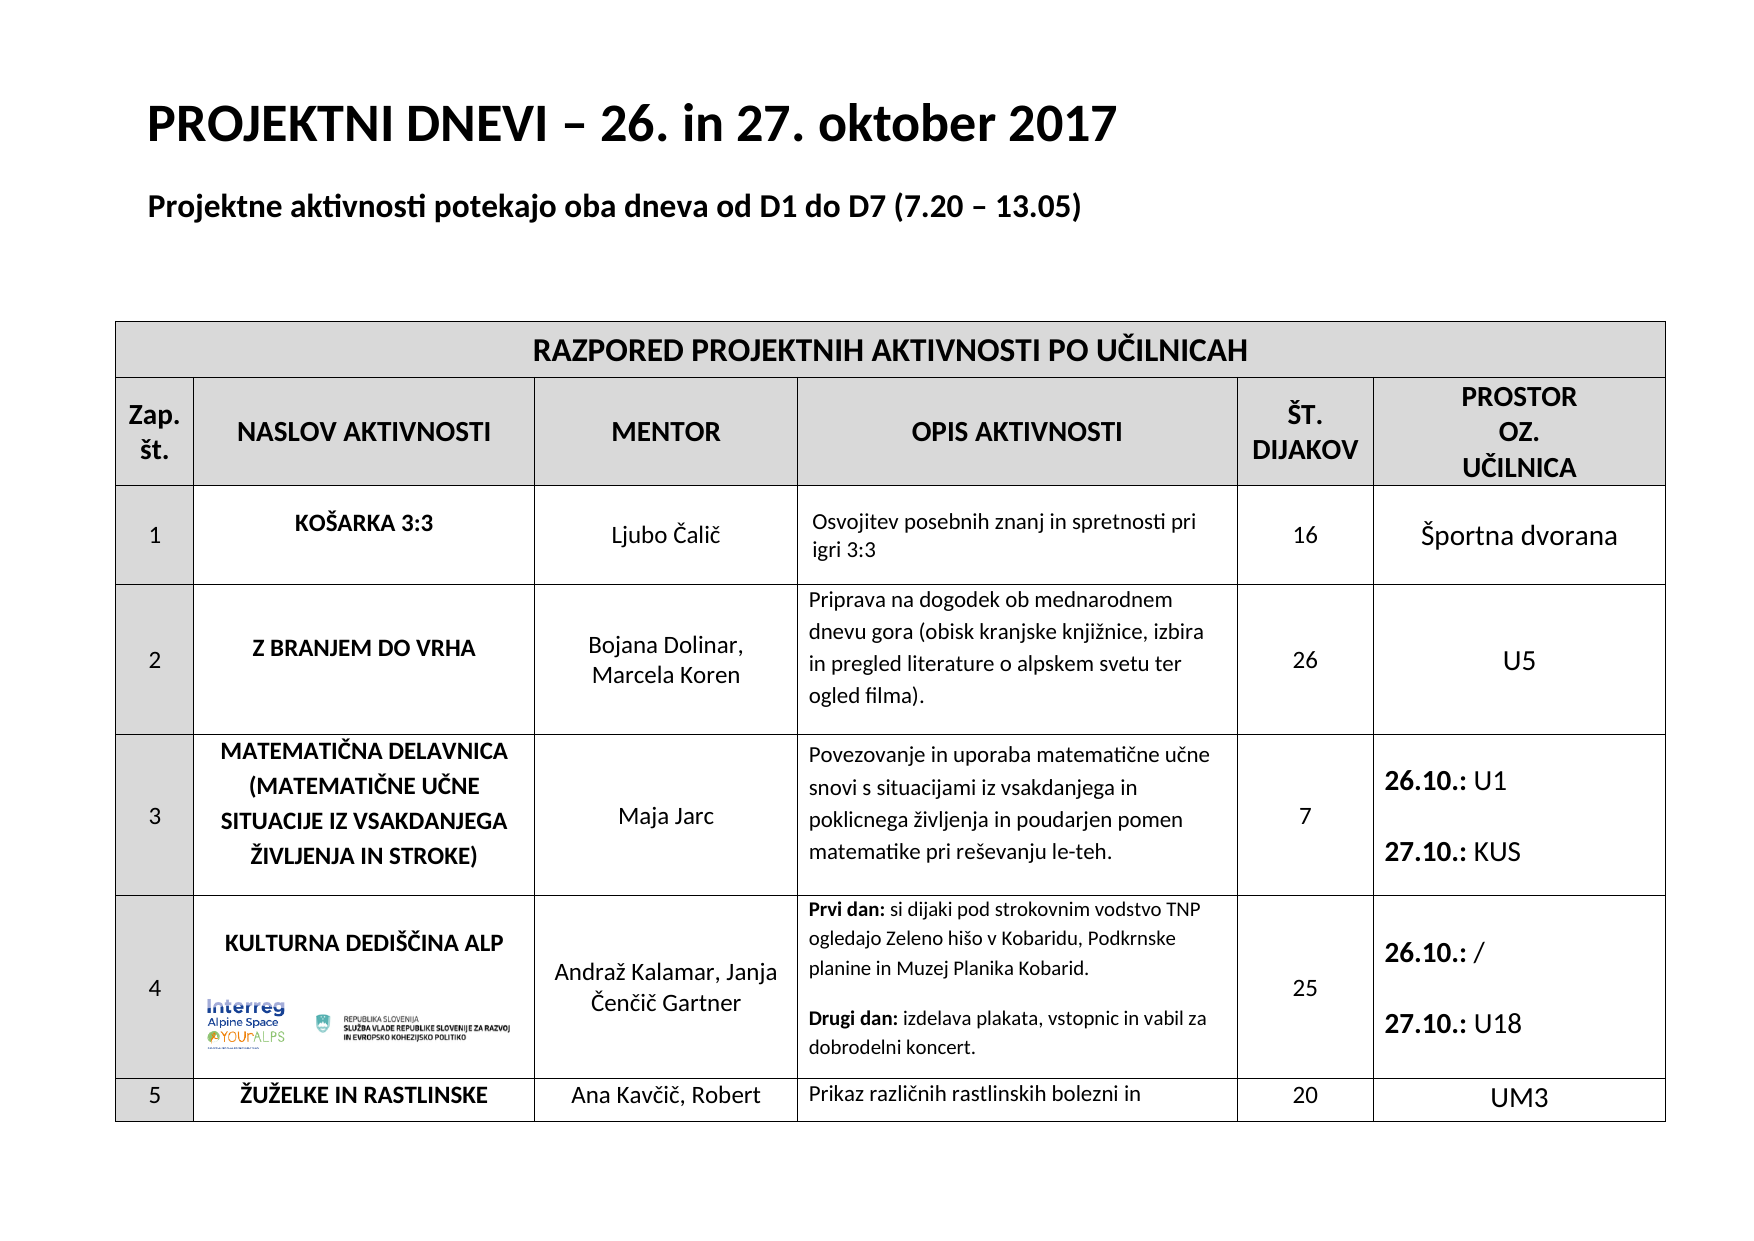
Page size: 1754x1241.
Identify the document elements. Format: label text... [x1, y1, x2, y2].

table_cell Priprava na dogodek ob mednarodnem dnevu gora (obisk kranjske knjižnice, izbira in pregled literature o alpskem svetu ter ogled filma). [798, 585, 1237, 734]
table_cell 4 [116, 896, 193, 1078]
table_cell Ljubo Čalič [535, 486, 797, 584]
table_cell Prvi dan: si dijaki pod strokovnim vodstvo TNP ogledajo Zeleno hišo v Kobaridu, Podkrnske planine in Muzej Planika Kobarid. Drugi dan: izdelava plakata, vstopnic in vabil za dobrodelni koncert. [798, 896, 1237, 1078]
picture [205, 996, 285, 1053]
table_cell KULTURNA DEDIŠČINA ALP [194, 896, 534, 1078]
table_cell 5 [116, 1079, 193, 1121]
table_cell ŠT. DIJAKOV [1238, 378, 1373, 485]
table_cell Športna dvorana [1374, 486, 1665, 584]
table_cell U5 [1374, 585, 1665, 734]
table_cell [798, 1079, 1237, 1121]
text PROJEKTNI DNEVI – 26. in 27. oktober 2017 [148, 89, 1621, 155]
table_cell UM3 [1374, 1079, 1665, 1121]
table_cell 20 [1238, 1079, 1373, 1121]
table_cell MATEMATIČNA DELAVNICA (MATEMATIČNE UČNE SITUACIJE IZ VSAKDANJEGA ŽIVLJENJA IN STROKE) [194, 735, 534, 895]
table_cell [535, 1079, 797, 1121]
table_cell Maja Jarc [535, 735, 797, 895]
table_cell 3 [116, 735, 193, 895]
table_cell 2 [116, 585, 193, 734]
table_cell 26.10.: U1 27.10.: KUS [1374, 735, 1665, 895]
text Projektne aktivnosti potekajo oba dneva od D1 do D7 (7.20 – 13.05) [148, 186, 1621, 226]
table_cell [194, 1079, 534, 1121]
table_cell KOŠARKA 3:3 [194, 486, 534, 584]
table_cell PROSTOR OZ. UČILNICA [1374, 378, 1665, 485]
table_cell 25 [1238, 896, 1373, 1078]
table_cell Andraž Kalamar, Janja Čenčič Gartner [535, 896, 797, 1078]
table_cell 26.10.: / 27.10.: U18 [1374, 896, 1665, 1078]
table_cell 7 [1238, 735, 1373, 895]
table_cell Zap. št. [116, 378, 193, 485]
table_cell Z BRANJEM DO VRHA [194, 585, 534, 734]
table_header RAZPORED PROJEKTNIH AKTIVNOSTI PO UČILNICAH [116, 322, 1665, 377]
picture [310, 1005, 513, 1047]
table_cell MENTOR [535, 378, 797, 485]
table_cell 1 [116, 486, 193, 584]
table_cell 26 [1238, 585, 1373, 734]
table_cell Bojana Dolinar, Marcela Koren [535, 585, 797, 734]
table_cell Povezovanje in uporaba matematične učne snovi s situacijami iz vsakdanjega in poklicnega življenja in poudarjen pomen matematike pri reševanju le-teh. [798, 735, 1237, 895]
table_cell 16 [1238, 486, 1373, 584]
table_cell Osvojitev posebnih znanj in spretnosti pri igri 3:3 [798, 486, 1237, 584]
table_cell NASLOV AKTIVNOSTI [194, 378, 534, 485]
table_cell OPIS AKTIVNOSTI [798, 378, 1237, 485]
